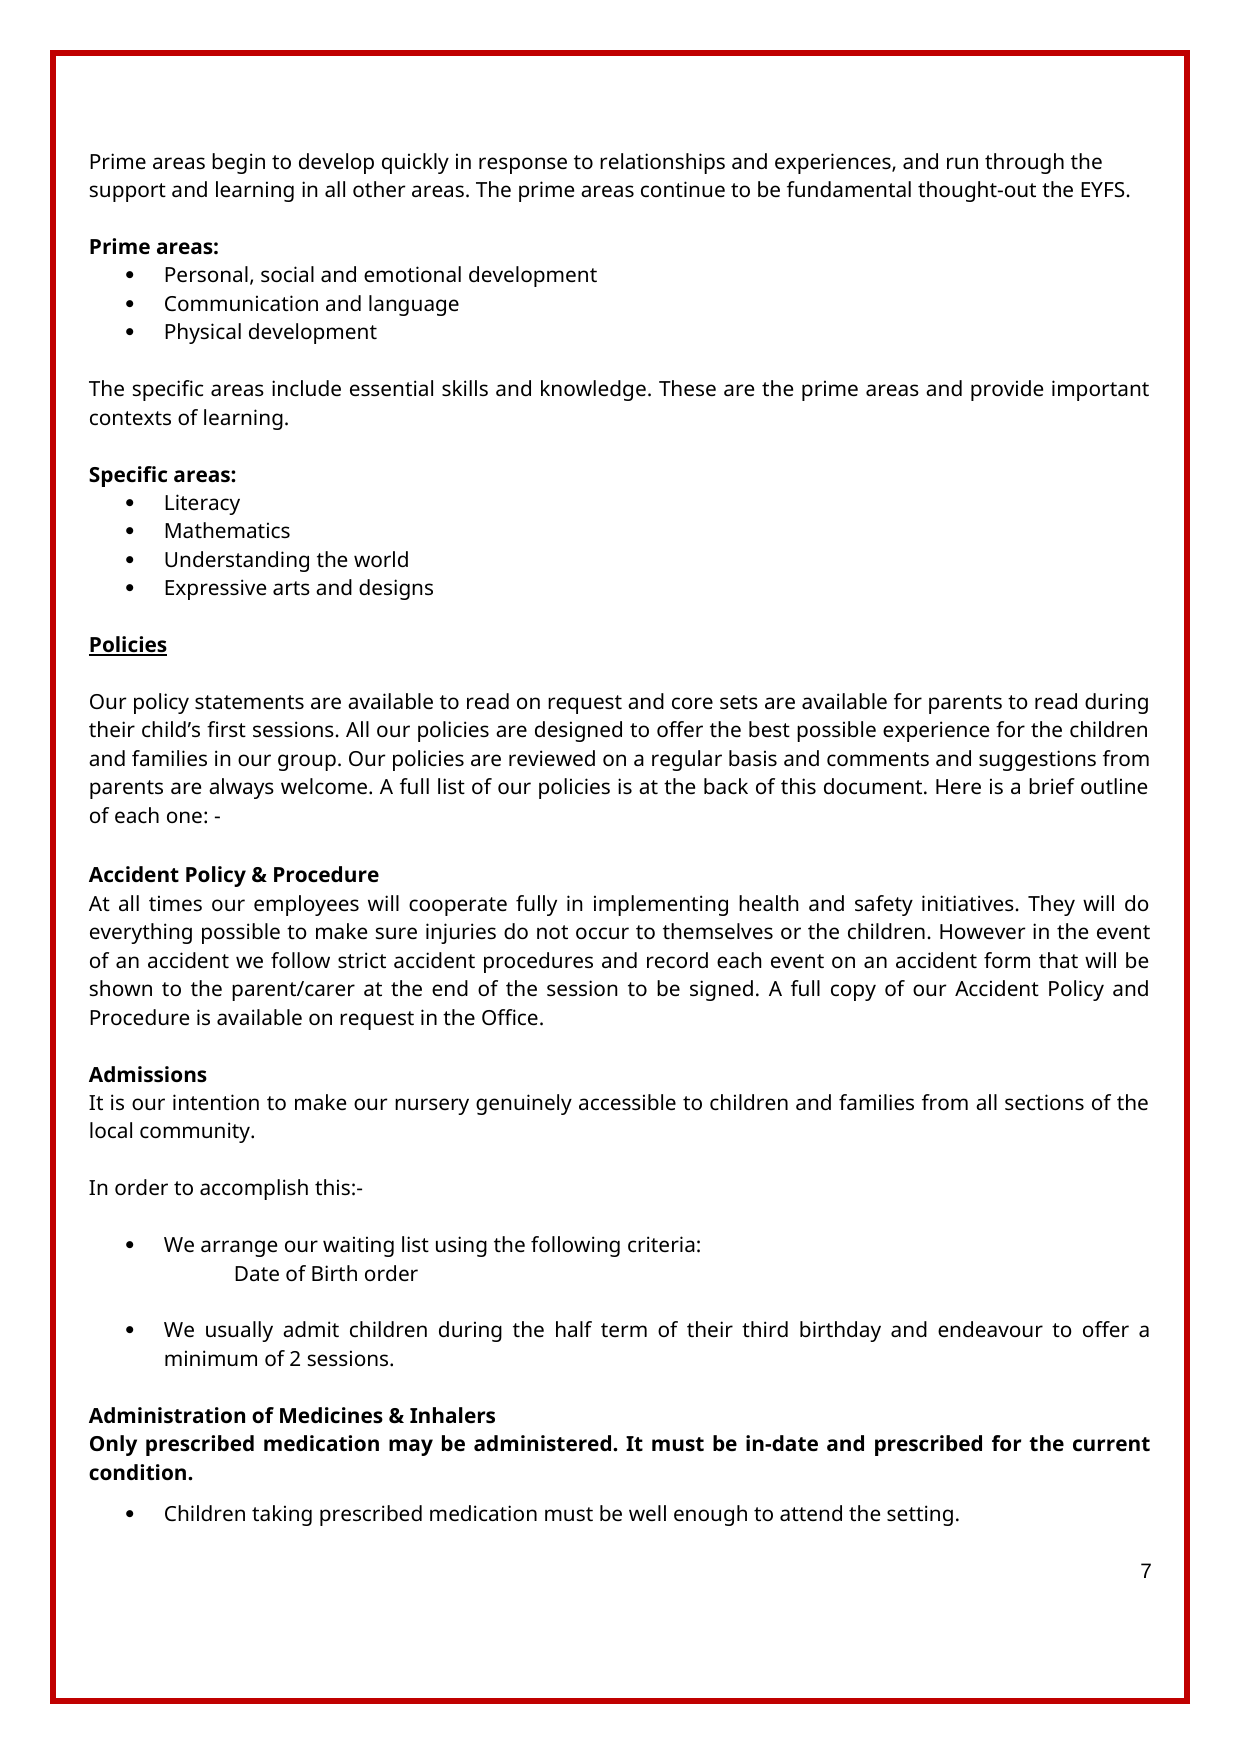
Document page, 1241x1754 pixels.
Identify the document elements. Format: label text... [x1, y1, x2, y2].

list Personal, social and emotional development [126, 261, 1152, 289]
list Understanding the world [126, 545, 1152, 573]
text In order to accomplish this:- [89, 1173, 1152, 1202]
subtitle Only prescribed medication may be administered. It must be in-date and prescribed for the current condition. [89, 1429, 1152, 1486]
list Physical development [126, 317, 1152, 346]
list Children taking prescribed medication must be well enough to attend the setting. [126, 1499, 1152, 1527]
text Date of Birth order [201, 1259, 1152, 1287]
list Literacy [126, 488, 1152, 517]
list Communication and language [126, 289, 1152, 317]
text Prime areas: [89, 232, 1152, 261]
list We usually admit children during the half term of their third birthday and endeavour to offer a minimum of 2 sessions. [126, 1316, 1152, 1372]
subtitle At all times our employees will cooperate fully in implementing health and safety initiatives. They will do everything possible to make sure injuries do not occur to themselves or the children. However in the event of an accident we follow strict accident procedures and record each event on an accident form that will be shown to the parent/carer at the end of the session to be signed. A full copy of our Accident Policy and Procedure is available on request in the Office. [89, 889, 1152, 1031]
text It is our intention to make our nursery genuinely accessible to children and families from all sections of the local community. [89, 1088, 1152, 1145]
text Our policy statements are available to read on request and core sets are available for parents to read during their child’s first sessions. All our policies are designed to offer the best possible experience for the children and families in our group. Our policies are reviewed on a regular basis and comments and suggestions from parents are always welcome. A full list of our policies is at the back of this document. Here is a brief outline of each one: - [89, 687, 1152, 829]
text The specific areas include essential skills and knowledge. These are the prime areas and provide important contexts of learning. [89, 374, 1152, 431]
list Mathematics [126, 517, 1152, 545]
text Admissions [89, 1060, 1152, 1088]
subtitle Administration of Medicines & Inhalers [89, 1401, 1152, 1429]
subtitle Accident Policy & Procedure [89, 861, 1152, 889]
list We arrange our waiting list using the following criteria: [126, 1230, 1152, 1259]
subtitle Policies [89, 630, 1152, 659]
text Specific areas: [89, 460, 1152, 488]
list Expressive arts and designs [126, 573, 1152, 602]
text Prime areas begin to develop quickly in response to relationships and experiences, and run through the support and learning in all other areas. The prime areas continue to be fundamental thought-out the EYFS. [89, 147, 1152, 204]
